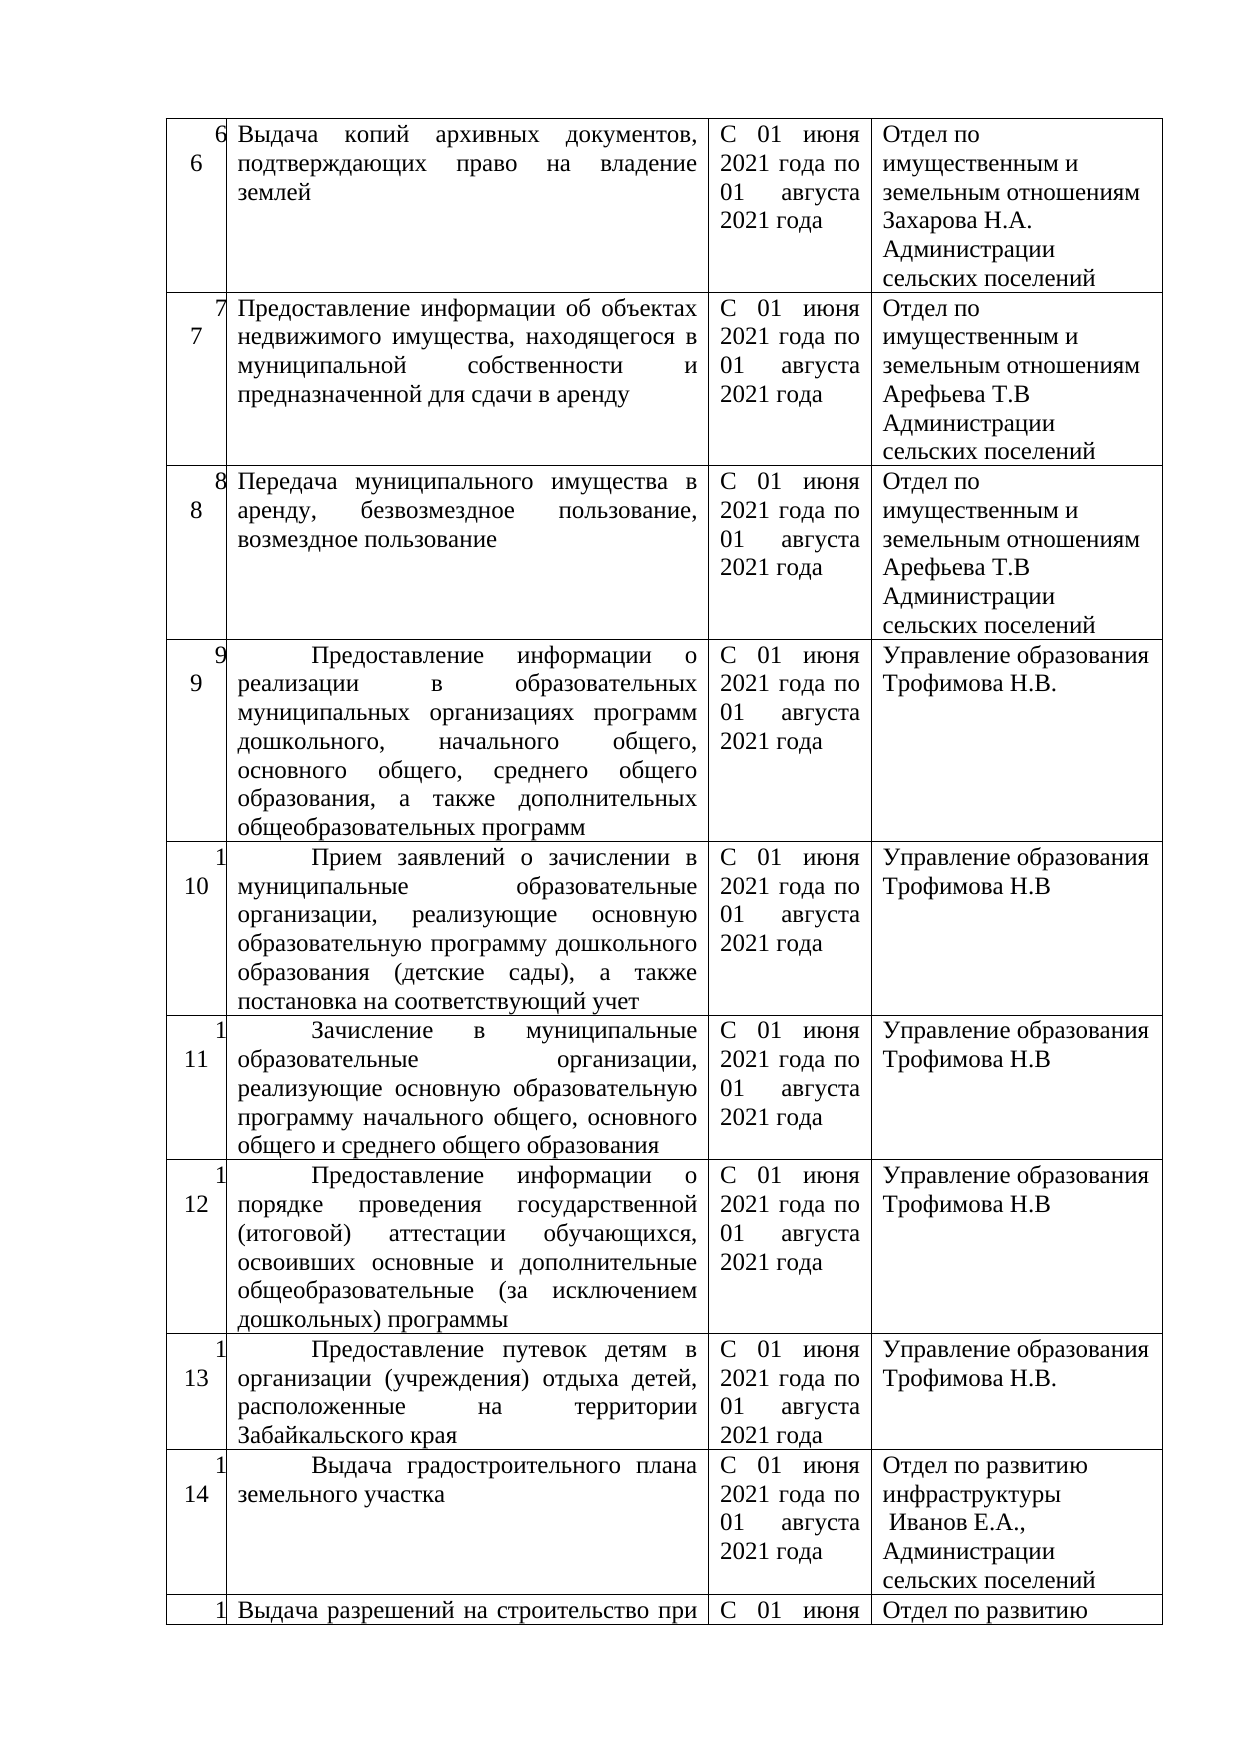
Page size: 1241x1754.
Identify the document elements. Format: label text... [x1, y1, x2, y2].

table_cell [872, 119, 1162, 292]
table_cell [227, 1595, 708, 1623]
table_cell Предоставление путевок детям в организации (учреждения) отдыха детей, расположенные на территории Забайкальского края [227, 1334, 708, 1449]
table_cell Отдел по имущественным и земельным отношениям Арефьева Т.В Администрации сельских поселений [872, 293, 1162, 465]
table_cell 114 [167, 1450, 226, 1594]
table_cell Выдача копий архивных документов, подтверждающих право на владение землей [227, 119, 708, 292]
table_cell 77 [167, 293, 226, 465]
table_cell С 01 июня 2021 года по 01 августа 2021 года [709, 293, 871, 465]
table_cell С 01 июня 2021 года по 01 августа 2021 года [709, 842, 871, 1014]
table_cell Отдел по развитию инфраструктуры Иванов Е.А., Администрации сельских поселений [872, 1450, 1162, 1594]
table_cell С 01 июня 2021 года по 01 августа 2021 года [709, 1334, 871, 1449]
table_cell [709, 119, 871, 292]
table_cell Прием заявлений о зачислении в муниципальные образовательные организации, реализующие основную образовательную программу дошкольного образования (детские сады), а также постановка на соответствующий учет [227, 842, 708, 1014]
table_cell Зачисление в муниципальные образовательные организации, реализующие основную образовательную программу начального общего, основного общего и среднего общего образования [227, 1016, 708, 1159]
table_cell 66 [167, 119, 226, 292]
table_cell 112 [167, 1160, 226, 1333]
table_cell 110 [167, 842, 226, 1014]
table_cell Предоставление информации о реализации в образовательных муниципальных организациях программ дошкольного, начального общего, основного общего, среднего общего образования, а также дополнительных общеобразовательных программ [227, 640, 708, 841]
table_cell 111 [167, 1016, 226, 1159]
table_cell С 01 июня 2021 года по 01 августа 2021 года [709, 466, 871, 639]
table_cell Предоставление информации об объектах недвижимого имущества, находящегося в муниципальной собственности и предназначенной для сдачи в аренду [227, 293, 708, 465]
table_cell 113 [167, 1334, 226, 1449]
table_cell С 01 июня 2021 года по 01 августа 2021 года [709, 1160, 871, 1333]
table_cell 88 [167, 466, 226, 639]
table_cell Предоставление информации о порядке проведения государственной (итоговой) аттестации обучающихся, освоивших основные и дополнительные общеобразовательные (за исключением дошкольных) программы [227, 1160, 708, 1333]
table_cell Управление образования Трофимова Н.В [872, 1160, 1162, 1333]
table_cell Выдача градостроительного плана земельного участка [227, 1450, 708, 1594]
table_cell С 01 июня 2021 года по 01 августа 2021 года [709, 1450, 871, 1594]
table_cell С 01 июня 2021 года по 01 августа 2021 года [709, 1016, 871, 1159]
table_cell 115 [167, 1595, 226, 1623]
table_cell Управление образования Трофимова Н.В. [872, 640, 1162, 841]
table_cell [872, 1595, 1162, 1623]
table_cell 99 [167, 640, 226, 841]
table_cell Управление образования Трофимова Н.В. [872, 1334, 1162, 1449]
table_cell С 01 июня 2021 года по 01 августа 2021 года [709, 640, 871, 841]
table_cell Отдел по имущественным и земельным отношениям Арефьева Т.В Администрации сельских поселений [872, 466, 1162, 639]
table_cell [709, 1595, 871, 1623]
table_cell Управление образования Трофимова Н.В [872, 1016, 1162, 1159]
table_cell Передача муниципального имущества в аренду, безвозмездное пользование, возмездное пользование [227, 466, 708, 639]
table_cell Управление образования Трофимова Н.В [872, 842, 1162, 1014]
